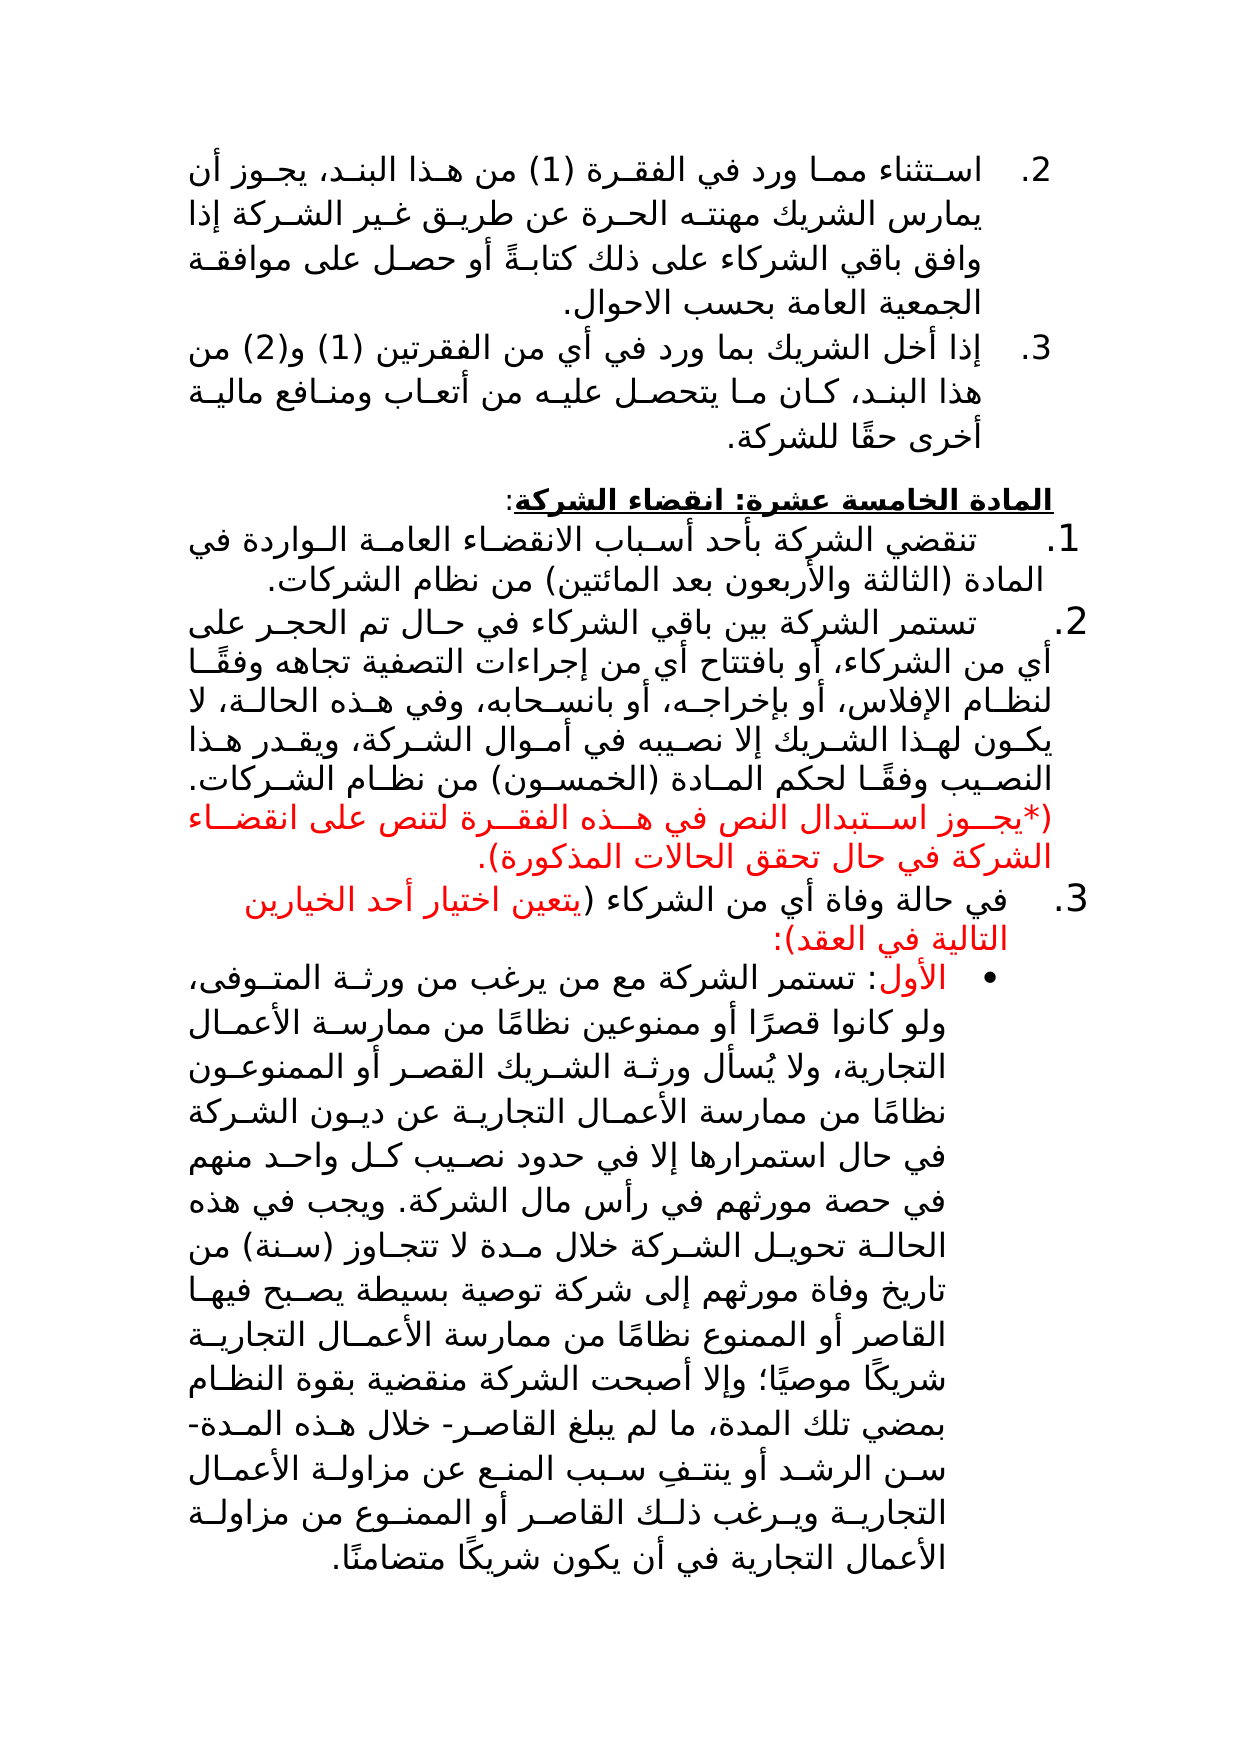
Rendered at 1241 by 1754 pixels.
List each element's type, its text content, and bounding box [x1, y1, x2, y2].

text المادة الخامسة عشرة: انقضاء الشركة: [187, 483, 1053, 517]
list تنقضي الشركة بأحد أسباب الانقضاء العامة الواردة في المادة (الثالثة والأربعون بعد المائتين) من نظام الشركات. [187, 517, 1045, 599]
list في حالة وفاة أي من الشركاء (يتعين اختيار أحد الخيارين التالية في العقد): [187, 876, 1053, 959]
list إذا أخل الشريك بما ورد في أي من الفقرتين (1) و(2) من هذا البند، كان ما يتحصل عليه من أتعاب ومنافع مالية أخرى حقًا للشركة. [187, 328, 1020, 456]
list الأول: تستمر الشركة مع من يرغب من ورثة المتوفى، ولو كانوا قصرًا أو ممنوعين نظامًا من ممارسة الأعمال التجارية، ولا يُسأل ورثة الشريك القصر أو الممنوعون نظامًا من ممارسة الأعمال التجارية عن ديون الشركة في حال استمرارها إلا في حدود نصيب كل واحد منهم في حصة مورثهم في رأس مال الشركة. ويجب في هذه الحالة تحويل الشركة خلال مدة لا تتجاوز (سنة) من تاريخ وفاة مورثهم إلى شركة توصية بسيطة يصبح فيها القاصر أو الممنوع نظامًا من ممارسة الأعمال التجارية شريكًا موصيًا؛ وإلا أصبحت الشركة منقضية بقوة النظام بمضي تلك المدة، ما لم يبلغ القاصر- خلال هذه المدة- سن الرشد أو ينتفِ سبب المنع عن مزاولة الأعمال التجارية ويرغب ذلك القاصر أو الممنوع من مزاولة الأعمال التجارية في أن يكون شريكًا متضامنًا. [187, 959, 984, 1577]
list استثناء مما ورد في الفقرة (1) من هذا البند، يجوز أن يمارس الشريك مهنته الحرة عن طريق غير الشركة إذا وافق باقي الشركاء على ذلك كتابةً أو حصل على موافقة الجمعية العامة بحسب الاحوال. [187, 150, 1020, 323]
list تستمر الشركة بين باقي الشركاء في حال تم الحجر على أي من الشركاء، أو بافتتاح أي من إجراءات التصفية تجاهه وفقًا لنظام الإفلاس، أو بإخراجه، أو بانسحابه، وفي هذه الحالة، لا يكون لهذا الشريك إلا نصيبه في أموال الشركة، ويقدر هذا النصيب وفقًا لحكم المادة (الخمسون) من نظام الشركات. (*يجوز استبدال النص في هذه الفقرة لتنص على انقضاء الشركة في حال تحقق الحالات المذكورة). [187, 599, 1053, 876]
